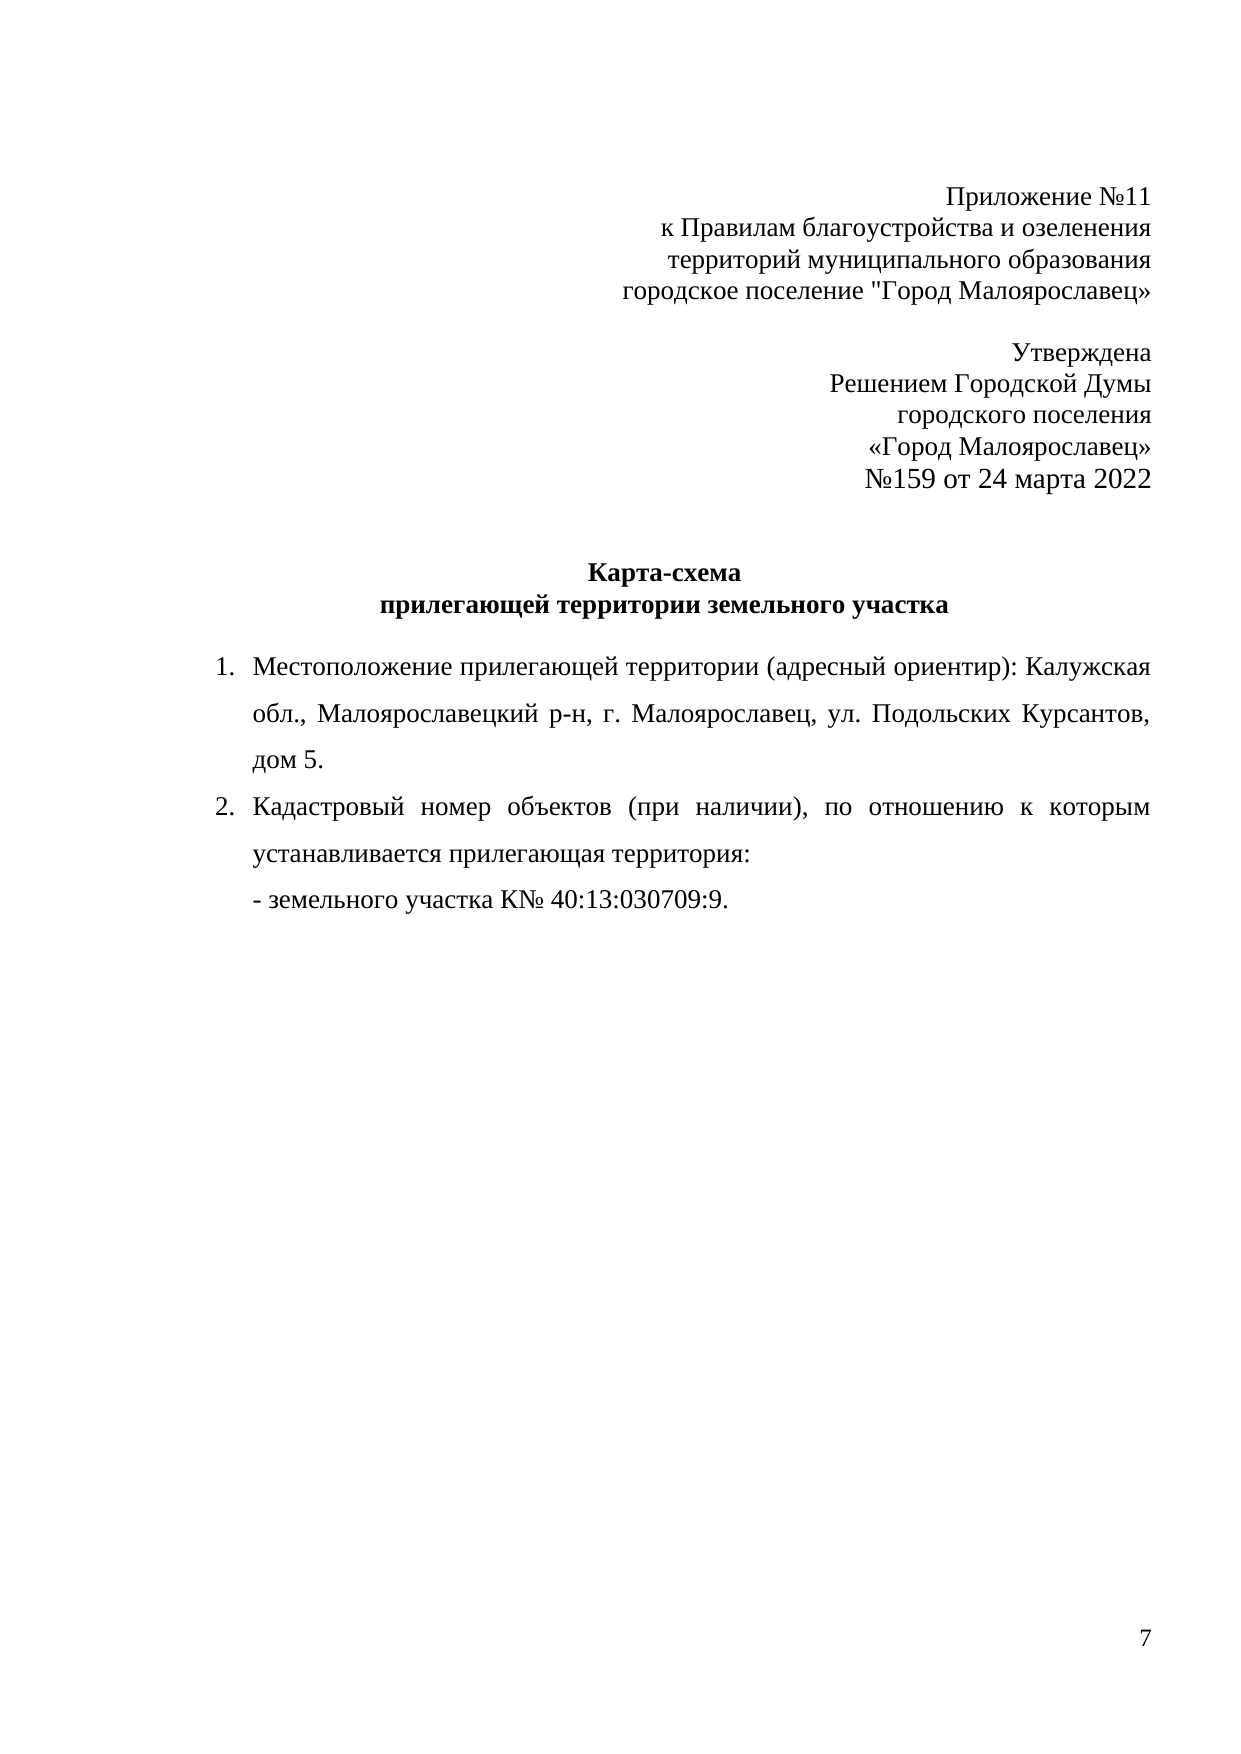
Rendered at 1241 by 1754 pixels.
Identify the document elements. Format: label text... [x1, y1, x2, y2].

text Утверждена [177, 336, 1152, 367]
list Местоположение прилегающей территории (адресный ориентир): Калужская обл., Малоярославецкий р-н, г. Малоярославец, ул. Подольских Курсантов, дом 5. [215, 650, 1152, 774]
text Приложение №11 [177, 180, 1152, 212]
list - земельного участка К№ 40:13:030709:9. [252, 883, 1152, 914]
text №159 от 24 марта 2022 [177, 461, 1152, 494]
text к Правилам благоустройства и озеленения [177, 212, 1152, 243]
text территорий муниципального образования [177, 243, 1152, 274]
text «Город Малоярославец» [177, 429, 1152, 461]
text Решением Городской Думы [177, 367, 1152, 398]
text прилегающей территории земельного участка [177, 588, 1152, 619]
text городское поселение "Город Малоярославец» [177, 274, 1152, 305]
text Карта-схема [177, 557, 1152, 588]
text городского поселения [177, 398, 1152, 429]
list Кадастровый номер объектов (при наличии), по отношению к которым устанавливается прилегающая территория: [215, 790, 1152, 868]
